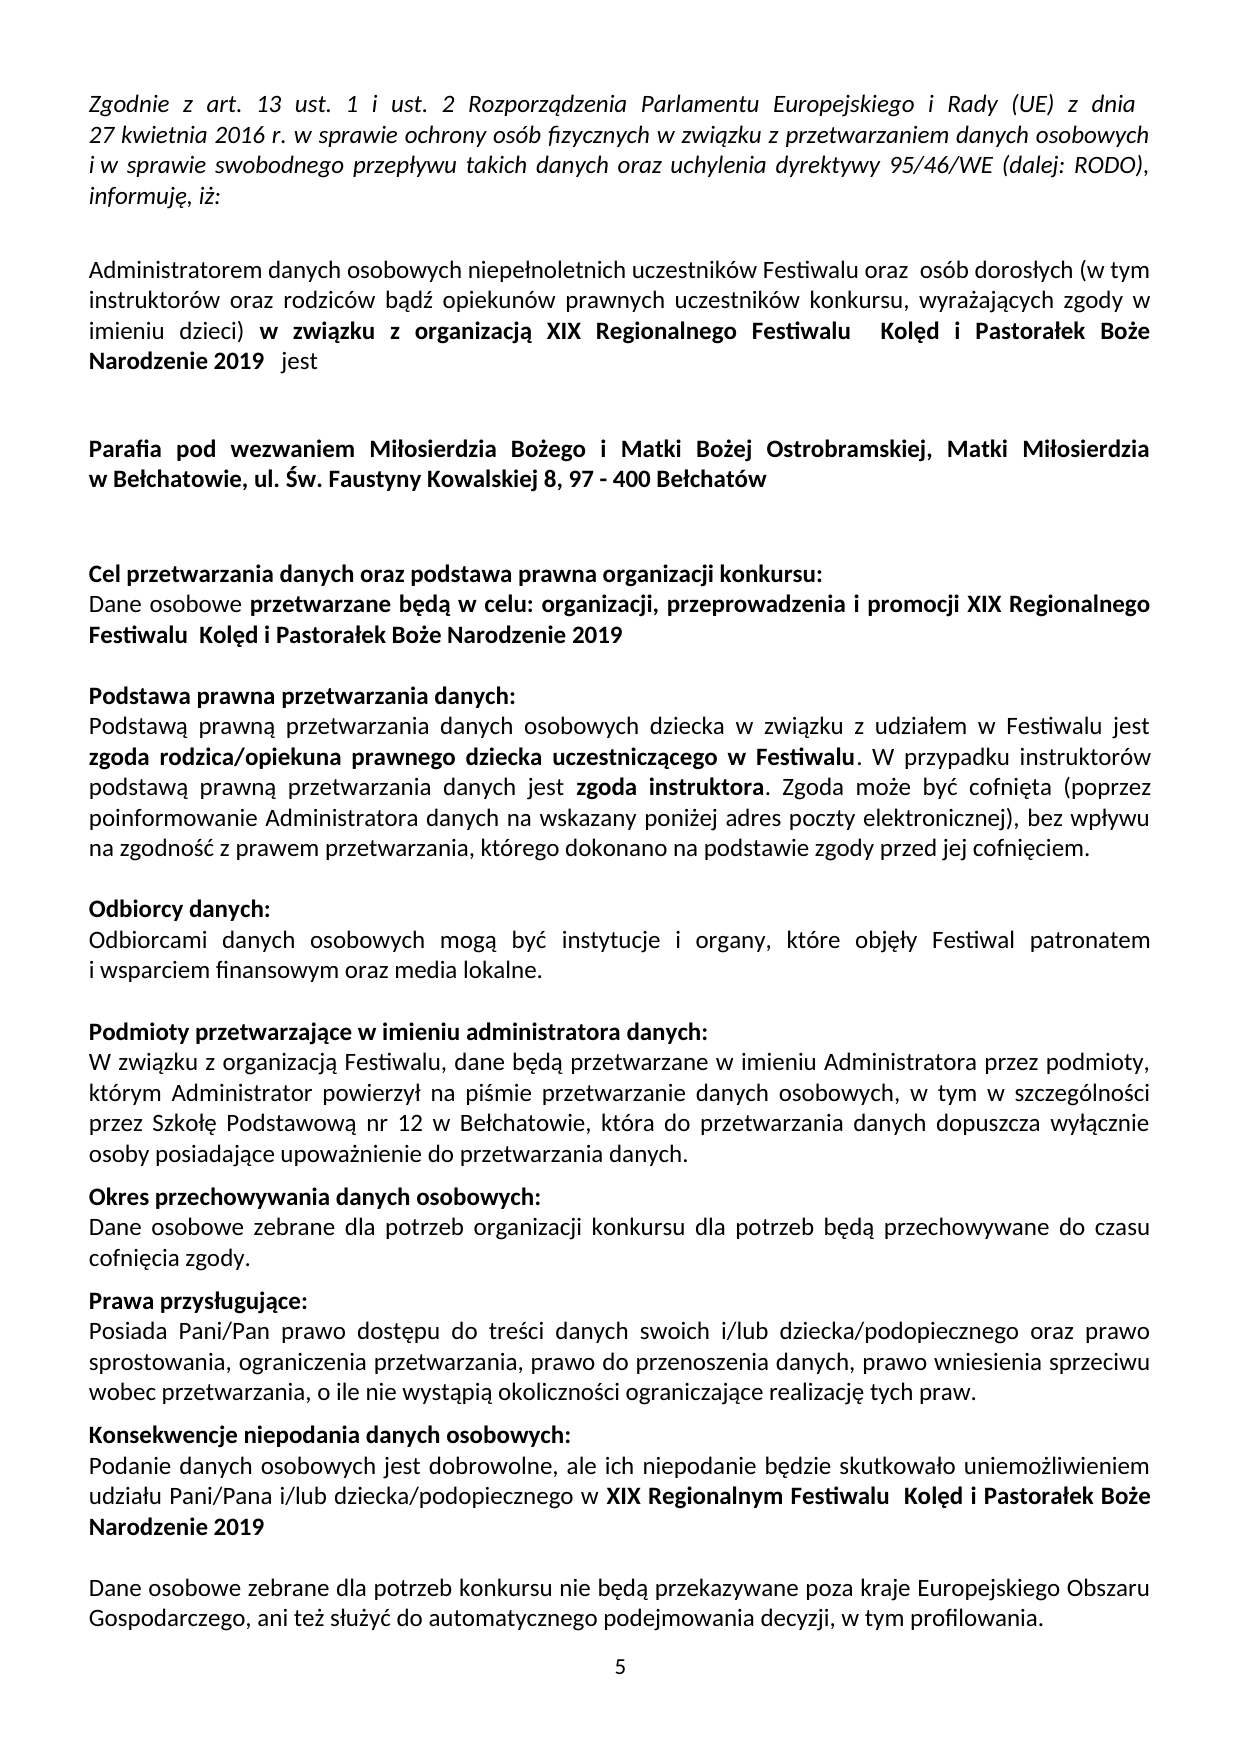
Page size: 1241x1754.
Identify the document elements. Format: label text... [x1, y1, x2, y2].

text Zgodnie z art. 13 ust. 1 i ust. 2 Rozporządzenia Parlamentu Europejskiego i Rady (UE) z dnia 27 kwietnia 2016 r. w sprawie ochrony osób fizycznych w związku z przetwarzaniem danych osobowych i w sprawie swobodnego przepływu takich danych oraz uchylenia dyrektywy 95/46/WE (dalej: RODO), informuję, iż: [89, 89, 1152, 211]
text Dane osobowe zebrane dla potrzeb konkursu nie będą przekazywane poza kraje Europejskiego Obszaru Gospodarczego, ani też służyć do automatycznego podejmowania decyzji, w tym profilowania. [89, 1572, 1152, 1633]
text Prawa przysługujące: [89, 1285, 1152, 1315]
text Podstawą prawną przetwarzania danych osobowych dziecka w związku z udziałem w Festiwalu jest zgoda rodzica/opiekuna prawnego dziecka uczestniczącego w Festiwalu. W przypadku instruktorów podstawą prawną przetwarzania danych jest zgoda instruktora. Zgoda może być cofnięta (poprzez poinformowanie Administratora danych na wskazany poniżej adres poczty elektronicznej), bez wpływu na zgodność z prawem przetwarzania, którego dokonano na podstawie zgody przed jej cofnięciem. [89, 711, 1152, 863]
text Posiada Pani/Pan prawo dostępu do treści danych swoich i/lub dziecka/podopiecznego oraz prawo sprostowania, ograniczenia przetwarzania, prawo do przenoszenia danych, prawo wniesienia sprzeciwu wobec przetwarzania, o ile nie wystąpią okoliczności ograniczające realizację tych praw. [89, 1315, 1152, 1407]
text Odbiorcami danych osobowych mogą być instytucje i organy, które objęły Festiwal patronatem i wsparciem finansowym oraz media lokalne. [89, 924, 1152, 985]
text Odbiorcy danych: [89, 894, 1152, 924]
text Okres przechowywania danych osobowych: [89, 1181, 1152, 1211]
text Dane osobowe przetwarzane będą w celu: organizacji, przeprowadzenia i promocji XIX Regionalnego Festiwalu Kolęd i Pastorałek Boże Narodzenie 2019 [89, 588, 1152, 649]
text Cel przetwarzania danych oraz podstawa prawna organizacji konkursu: [89, 558, 1152, 588]
text Administratorem danych osobowych niepełnoletnich uczestników Festiwalu oraz osób dorosłych (w tym instruktorów oraz rodziców bądź opiekunów prawnych uczestników konkursu, wyrażających zgody w imieniu dzieci) w związku z organizacją XIX Regionalnego Festiwalu Kolęd i Pastorałek Boże Narodzenie 2019 jest [89, 254, 1152, 376]
text Podanie danych osobowych jest dobrowolne, ale ich niepodanie będzie skutkowało uniemożliwieniem udziału Pani/Pana i/lub dziecka/podopiecznego w XIX Regionalnym Festiwalu Kolęd i Pastorałek Boże Narodzenie 2019 [89, 1450, 1152, 1542]
text W związku z organizacją Festiwalu, dane będą przetwarzane w imieniu Administratora przez podmioty, którym Administrator powierzył na piśmie przetwarzanie danych osobowych, w tym w szczególności przez Szkołę Podstawową nr 12 w Bełchatowie, która do przetwarzania danych dopuszcza wyłącznie osoby posiadające upoważnienie do przetwarzania danych. [89, 1046, 1152, 1168]
text Dane osobowe zebrane dla potrzeb organizacji konkursu dla potrzeb będą przechowywane do czasu cofnięcia zgody. [89, 1211, 1152, 1272]
text Konsekwencje niepodania danych osobowych: [89, 1419, 1152, 1450]
text Podmioty przetwarzające w imieniu administratora danych: [89, 1016, 1152, 1046]
text Podstawa prawna przetwarzania danych: [89, 680, 1152, 711]
text Parafia pod wezwaniem Miłosierdzia Bożego i Matki Bożej Ostrobramskiej, Matki Miłosierdzia w Bełchatowie, ul. Św. Faustyny Kowalskiej 8, 97 - 400 Bełchatów [89, 433, 1152, 494]
